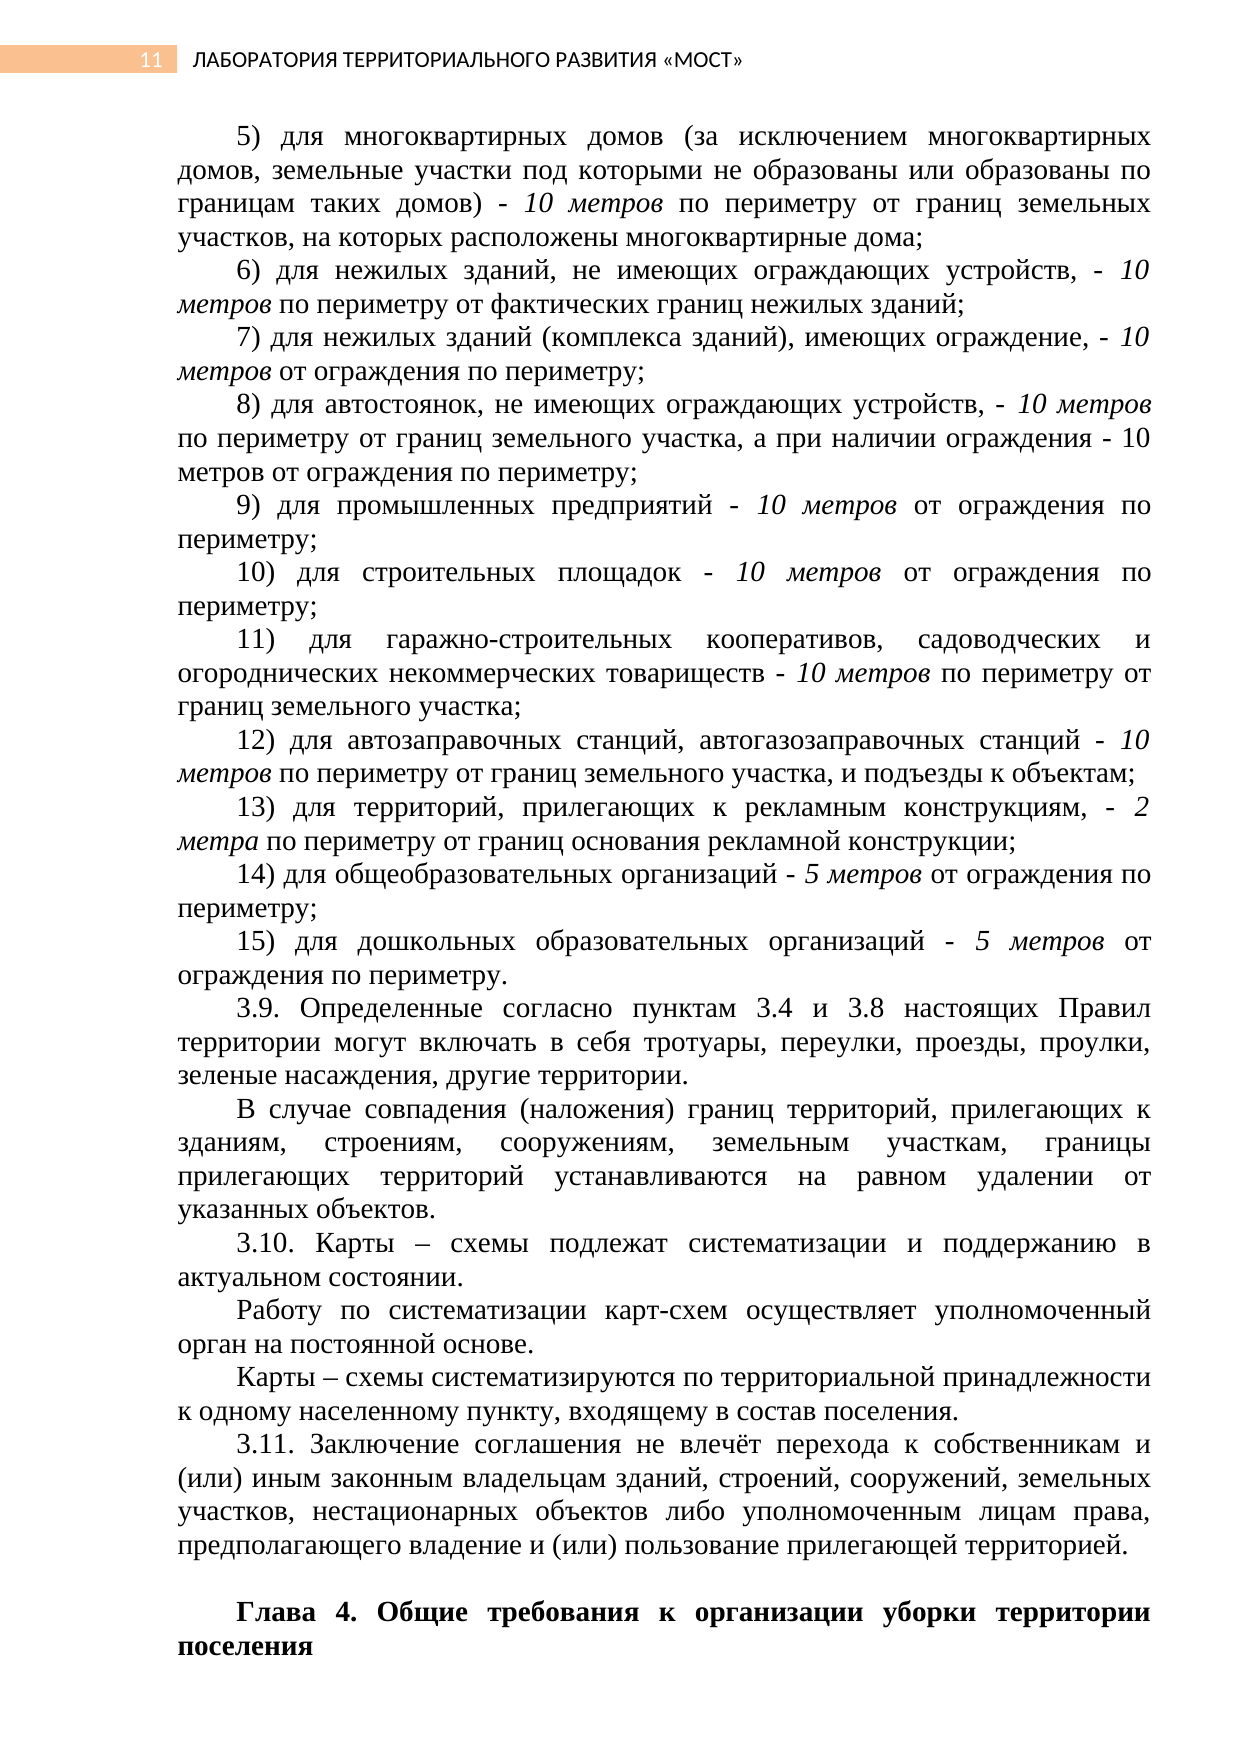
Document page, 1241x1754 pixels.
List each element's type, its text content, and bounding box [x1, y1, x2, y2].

text 3.10. Карты – схемы подлежат систематизации и поддержанию в актуальном состоянии. [177, 1225, 1152, 1292]
text 8) для автостоянок, не имеющих ограждающих устройств, - 10 метров по периметру от границ земельного участка, а при наличии ограждения - 10 метров от ограждения по периметру; [177, 387, 1152, 487]
text 12) для автозаправочных станций, автогазозаправочных станций - 10 метров по периметру от границ земельного участка, и подъезды к объектам; [177, 722, 1152, 789]
text 6) для нежилых зданий, не имеющих ограждающих устройств, - 10 метров по периметру от фактических границ нежилых зданий; [177, 252, 1152, 319]
text Глава 4. Общие требования к организации уборки территории поселения [177, 1594, 1152, 1661]
text 13) для территорий, прилегающих к рекламным конструкциям, - 2 метра по периметру от границ основания рекламной конструкции; [177, 789, 1152, 856]
text 9) для промышленных предприятий - 10 метров от ограждения по периметру; [177, 487, 1152, 554]
text 11) для гаражно-строительных кооперативов, садоводческих и огороднических некоммерческих товариществ - 10 метров по периметру от границ земельного участка; [177, 621, 1152, 722]
text 5) для многоквартирных домов (за исключением многоквартирных домов, земельные участки под которыми не образованы или образованы по границам таких домов) - 10 метров по периметру от границ земельных участков, на которых расположены многоквартирные дома; [177, 118, 1152, 252]
text Карты – схемы систематизируются по территориальной принадлежности к одному населенному пункту, входящему в состав поселения. [177, 1359, 1152, 1426]
text 7) для нежилых зданий (комплекса зданий), имеющих ограждение, - 10 метров от ограждения по периметру; [177, 319, 1152, 387]
text 10) для строительных площадок - 10 метров от ограждения по периметру; [177, 554, 1152, 621]
text 15) для дошкольных образовательных организаций - 5 метров от ограждения по периметру. [177, 923, 1152, 990]
text 14) для общеобразовательных организаций - 5 метров от ограждения по периметру; [177, 856, 1152, 923]
text 3.9. Определенные согласно пунктам 3.4 и 3.8 настоящих Правил территории могут включать в себя тротуары, переулки, проезды, проулки, зеленые насаждения, другие территории. [177, 990, 1152, 1091]
text 3.11. Заключение соглашения не влечёт перехода к собственникам и (или) иным законным владельцам зданий, строений, сооружений, земельных участков, нестационарных объектов либо уполномоченным лицам права, предполагающего владение и (или) пользование прилегающей территорией. [177, 1426, 1152, 1561]
text В случае совпадения (наложения) границ территорий, прилегающих к зданиям, строениям, сооружениям, земельным участкам, границы прилегающих территорий устанавливаются на равном удалении от указанных объектов. [177, 1091, 1152, 1225]
text Работу по систематизации карт-схем осуществляет уполномоченный орган на постоянной основе. [177, 1292, 1152, 1359]
